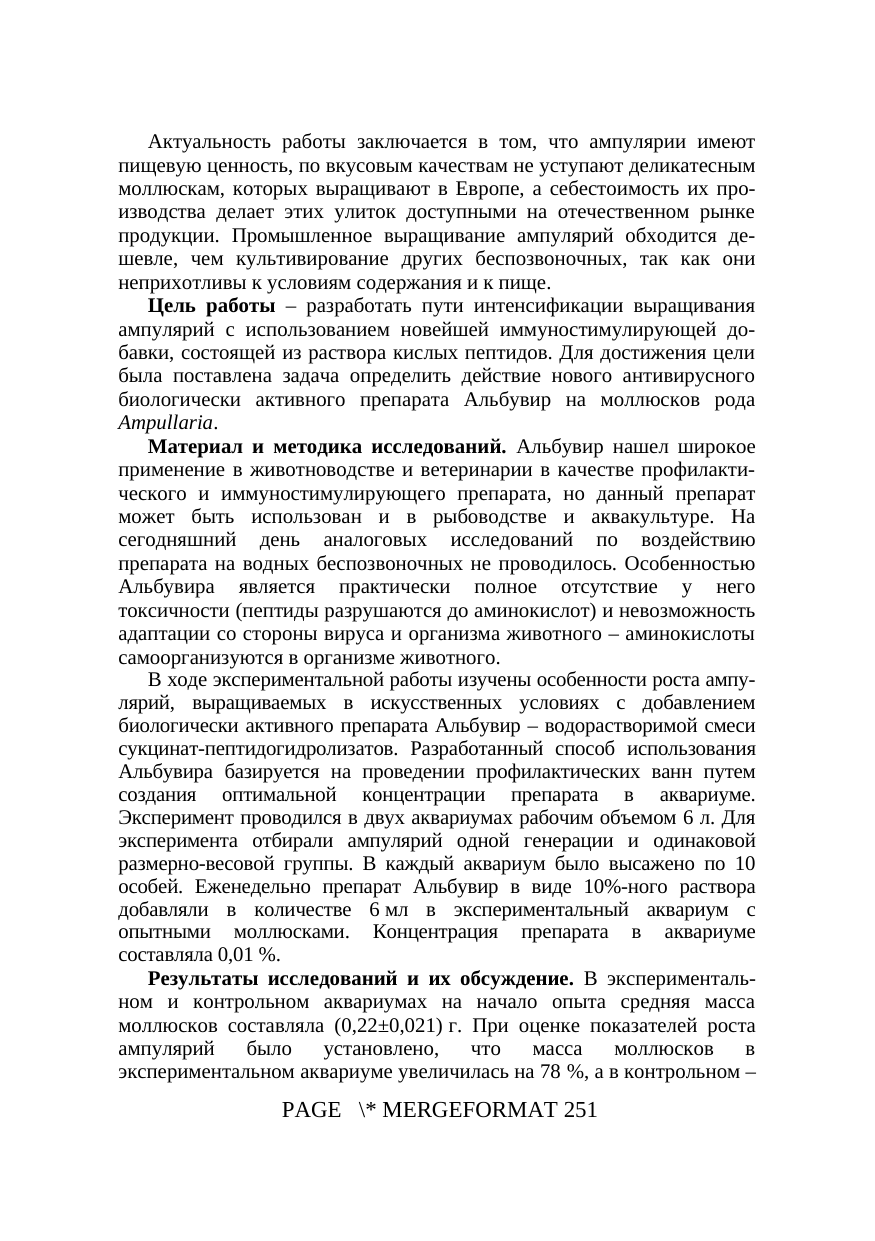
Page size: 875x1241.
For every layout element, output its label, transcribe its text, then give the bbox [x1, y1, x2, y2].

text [118, 966, 756, 1083]
text Актуальность работы заключается в том, что ампулярии имеют пищевую ценность, по вкусовым качествам не уступают деликатесным моллюскам, которых выращивают в Европе, а себестоимость их про-изводства делает этих улиток доступными на отечественном рынке продукции. Промышленное выращивание ампулярий обходится де-шевле, чем культивирование других беспозвоночных, так как они неприхотливы к условиям содержания и к пище. [118, 130, 756, 294]
text Материал и методика исследований. Альбувир нашел широкое применение в животноводстве и ветеринарии в качестве профилакти-ческого и иммуностимулирующего препарата, но данный препарат может быть использован и в рыбоводстве и аквакультуре. На сегодняшний день аналоговых исследований по воздействию препарата на водных беспозвоночных не проводилось. Особенностью Альбувира является практически полное отсутствие у него токсичности (пептиды разрушаются до аминокислот) и невозможность адаптации со стороны вируса и организма животного – аминокислоты самоорганизуются в организме животного. [118, 434, 756, 669]
text Цель работы – разработать пути интенсификации выращивания ампулярий с использованием новейшей иммуностимулирующей до-бавки, состоящей из раствора кислых пептидов. Для достижения цели была поставлена задача определить действие нового антивирусного биологически активного препарата Альбувир на моллюсков рода Ampullaria. [118, 294, 756, 434]
text В ходе экспериментальной работы изучены особенности роста ампу-лярий, выращиваемых в искусственных условиях с добавлением биологически активного препарата Альбувир – водорастворимой смеси сукцинат-пептидогидролизатов. Разработанный способ использования Альбувира базируется на проведении профилактических ванн путем создания оптимальной концентрации препарата в аквариуме. Эксперимент проводился в двух аквариумах рабочим объемом 6 л. Для эксперимента отбирали ампулярий одной генерации и одинаковой размерно-весовой группы. В каждый аквариум было высажено по 10 особей. Еженедельно препарат Альбувир в виде 10%-ного раствора добавляли в количестве 6 мл в экспериментальный аквариум с опытными моллюсками. Концентрация препарата в аквариуме составляла 0,01 %. [118, 669, 756, 966]
